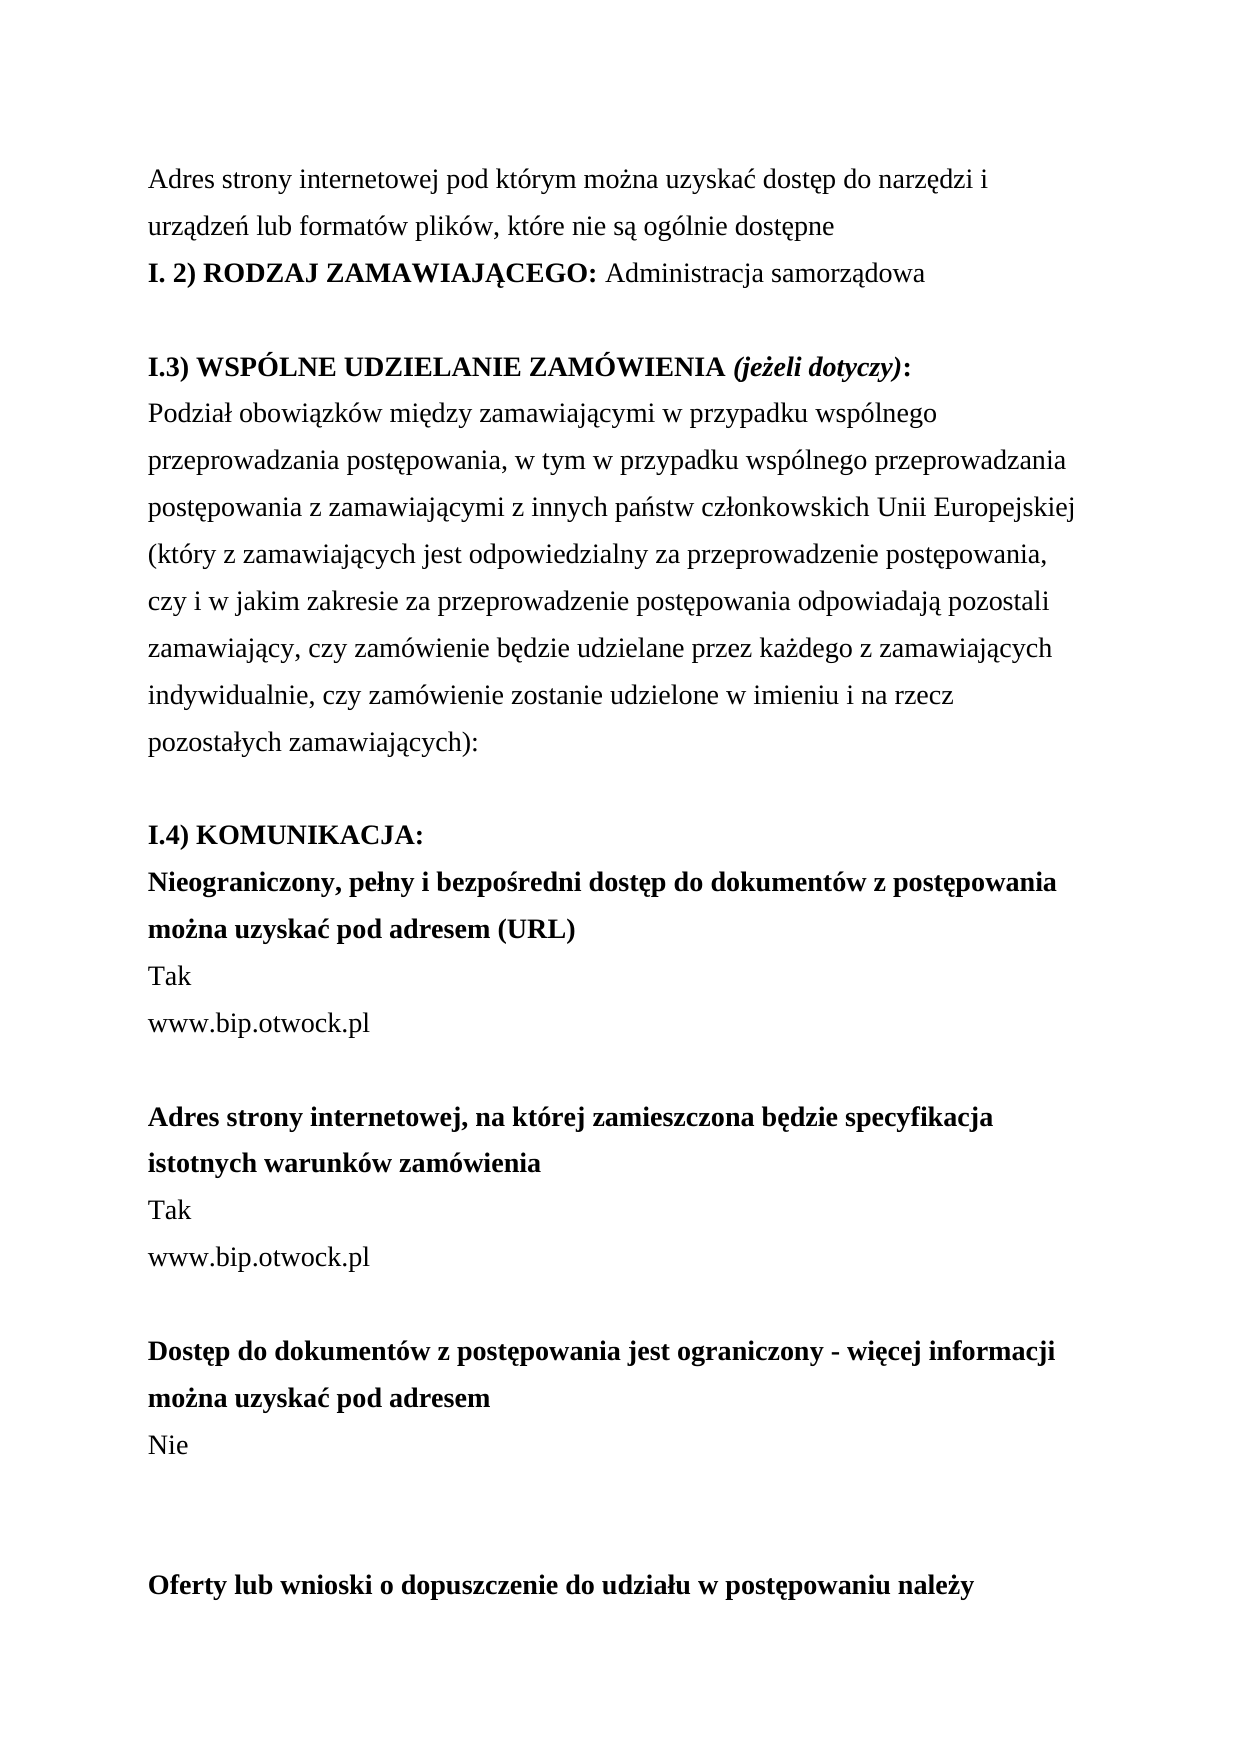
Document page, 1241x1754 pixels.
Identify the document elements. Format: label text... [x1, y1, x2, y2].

text Tak www.bip.otwock.pl [148, 1179, 1093, 1273]
text I.3) WSPÓLNE UDZIELANIE ZAMÓWIENIA (jeżeli dotyczy): [148, 335, 1093, 382]
text Podział obowiązków między zamawiającymi w przypadku wspólnego przeprowadzania postępowania, w tym w przypadku wspólnego przeprowadzania postępowania z zamawiającymi z innych państw członkowskich Unii Europejskiej (który z zamawiających jest odpowiedzialny za przeprowadzenie postępowania, czy i w jakim zakresie za przeprowadzenie postępowania odpowiadają pozostali zamawiający, czy zamówienie będzie udzielane przez każdego z zamawiających indywidualnie, czy zamówienie zostanie udzielone w imieniu i na rzecz pozostałych zamawiających): [148, 382, 1093, 804]
text I. 2) RODZAJ ZAMAWIAJĄCEGO: Administracja samorządowa [148, 241, 1093, 335]
text Tak www.bip.otwock.pl [148, 944, 1093, 1038]
text I.4) KOMUNIKACJA: Nieograniczony, pełny i bezpośredni dostęp do dokumentów z postępowania można uzyskać pod adresem (URL) [148, 804, 1093, 944]
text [148, 1507, 1093, 1601]
text Dostęp do dokumentów z postępowania jest ograniczony - więcej informacji można uzyskać pod adresem [148, 1273, 1093, 1413]
text Nie [148, 1413, 1093, 1507]
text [148, 148, 1093, 241]
text Adres strony internetowej, na której zamieszczona będzie specyfikacja istotnych warunków zamówienia [148, 1038, 1093, 1179]
